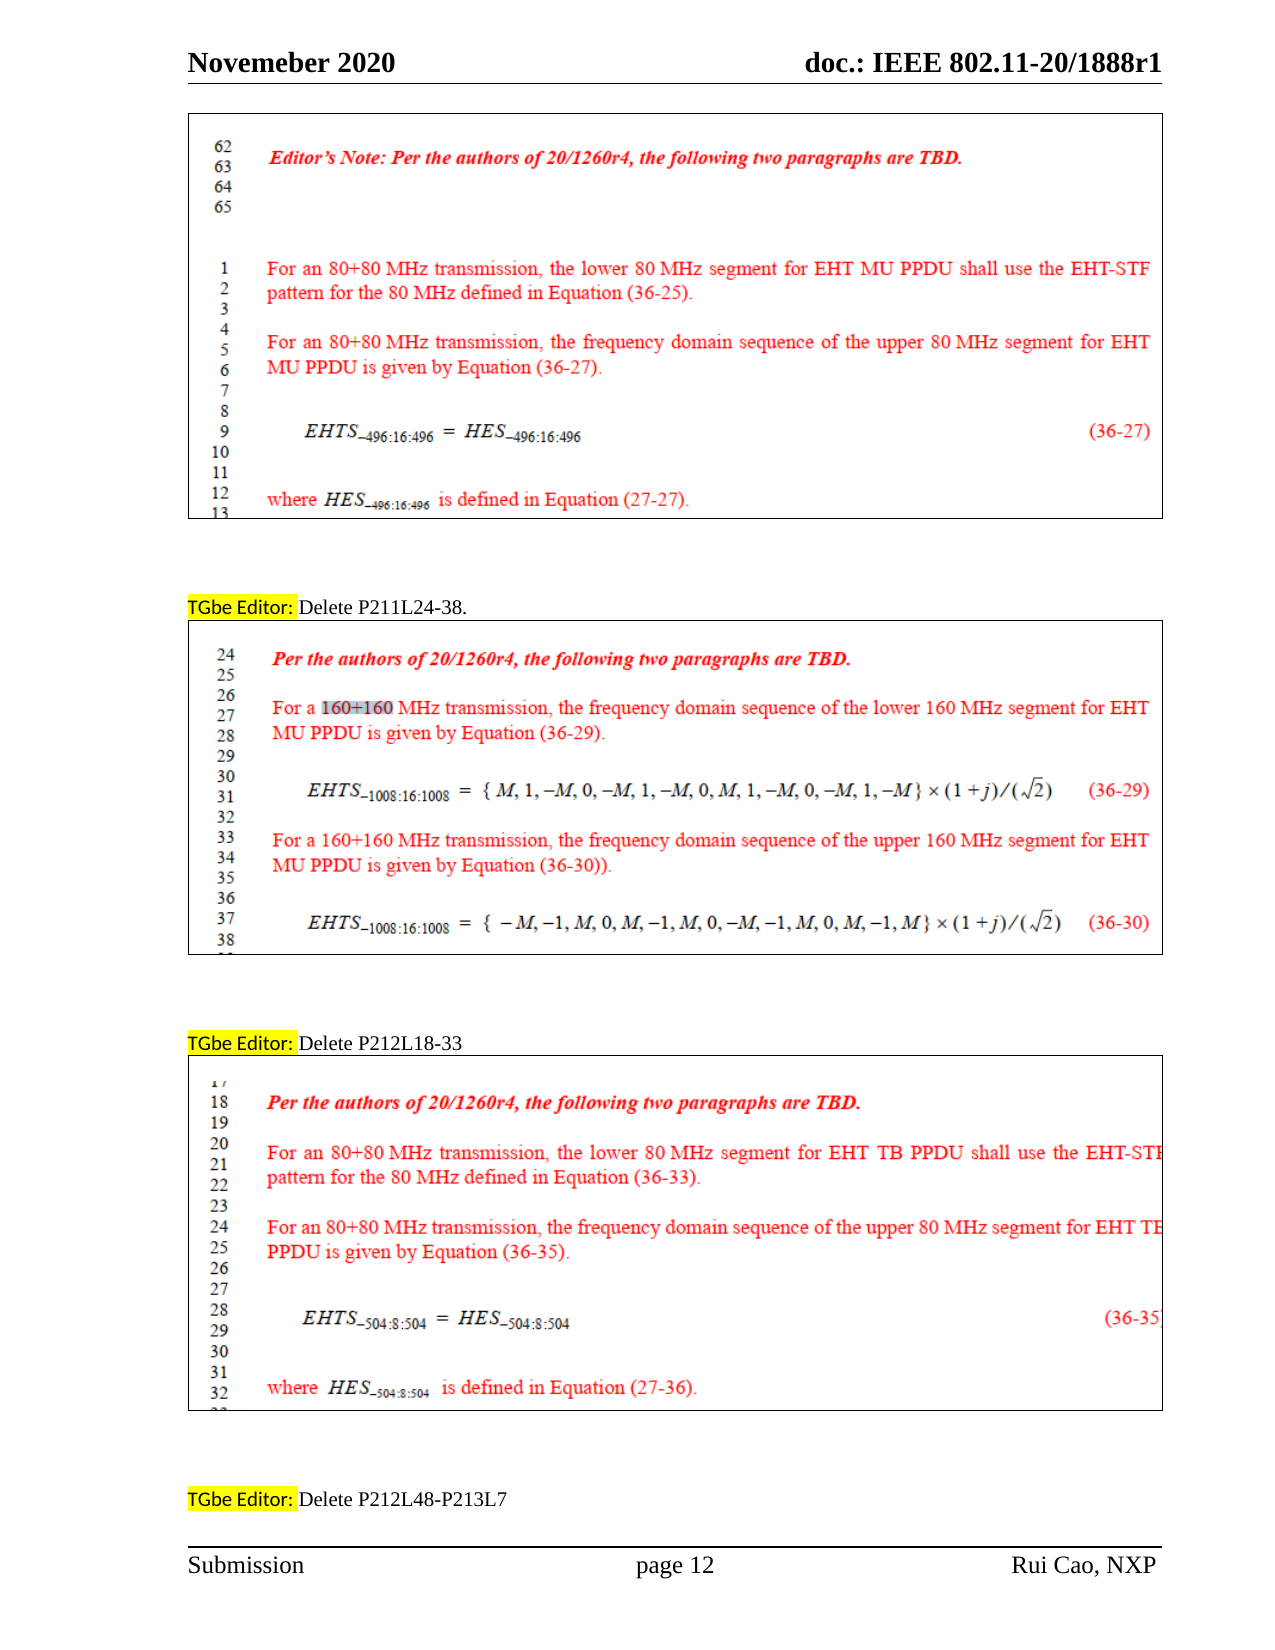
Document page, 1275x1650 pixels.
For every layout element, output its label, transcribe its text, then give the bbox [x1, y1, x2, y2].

picture [199, 245, 1162, 518]
table_header [189, 1056, 1162, 1410]
picture [199, 138, 1162, 221]
picture [199, 645, 1162, 954]
text TGbe Editor: Delete P211L24-38. [298, 594, 1162, 619]
text TGbe Editor: Delete P212L48-P213L7 [298, 1486, 1162, 1511]
table_header [189, 621, 1162, 954]
picture [199, 1081, 1162, 1410]
text TGbe Editor: Delete P212L18-33 [298, 1030, 1162, 1055]
table_header [189, 114, 1162, 518]
